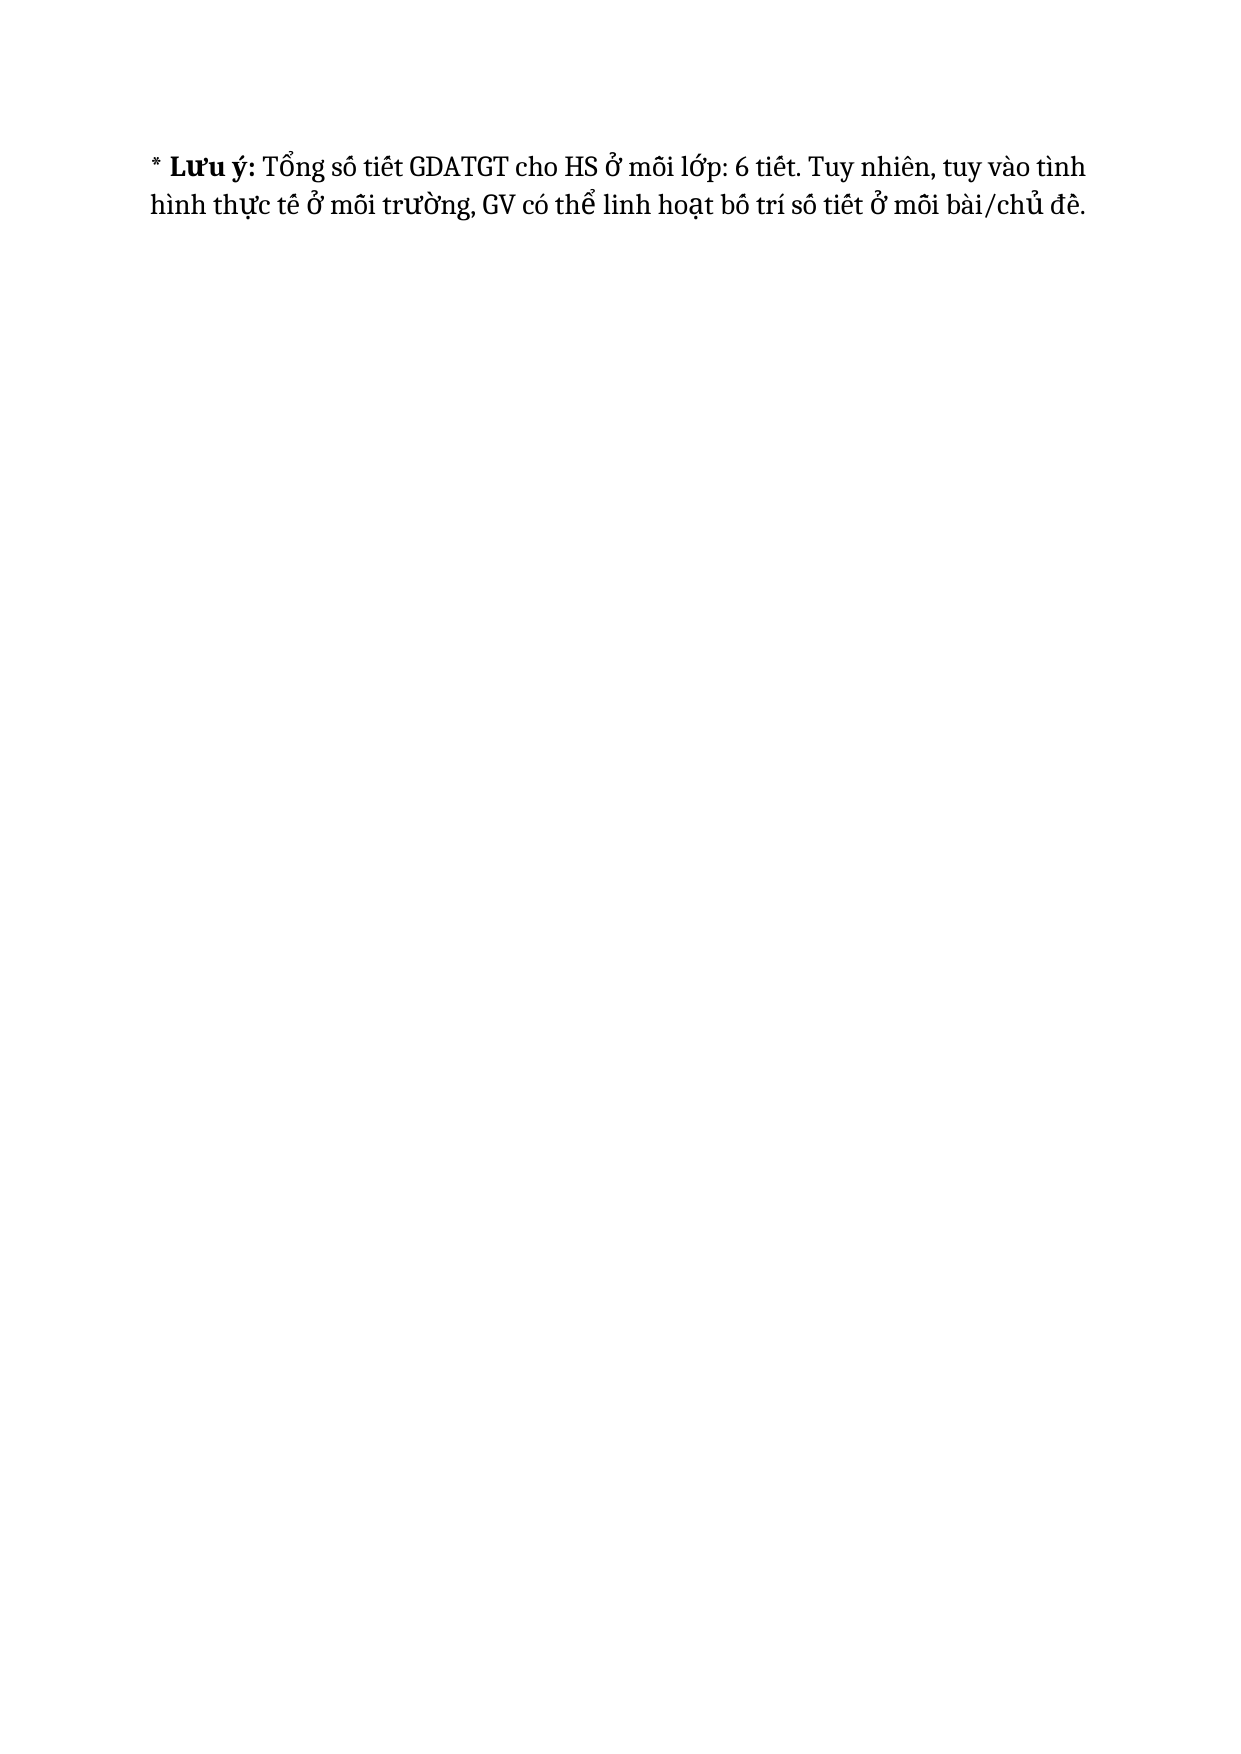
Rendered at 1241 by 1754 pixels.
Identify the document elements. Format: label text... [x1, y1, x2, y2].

text * Lưu ý: Tổng số tiết GDATGT cho HS ở mỗi lớp: 6 tiết. Tuy nhiên, tuy vào tình hình thực tế ở mỗi trường, GV có thể linh hoạt bố trí số tiết ở mỗi bài/chủ đề. [150, 150, 1090, 222]
